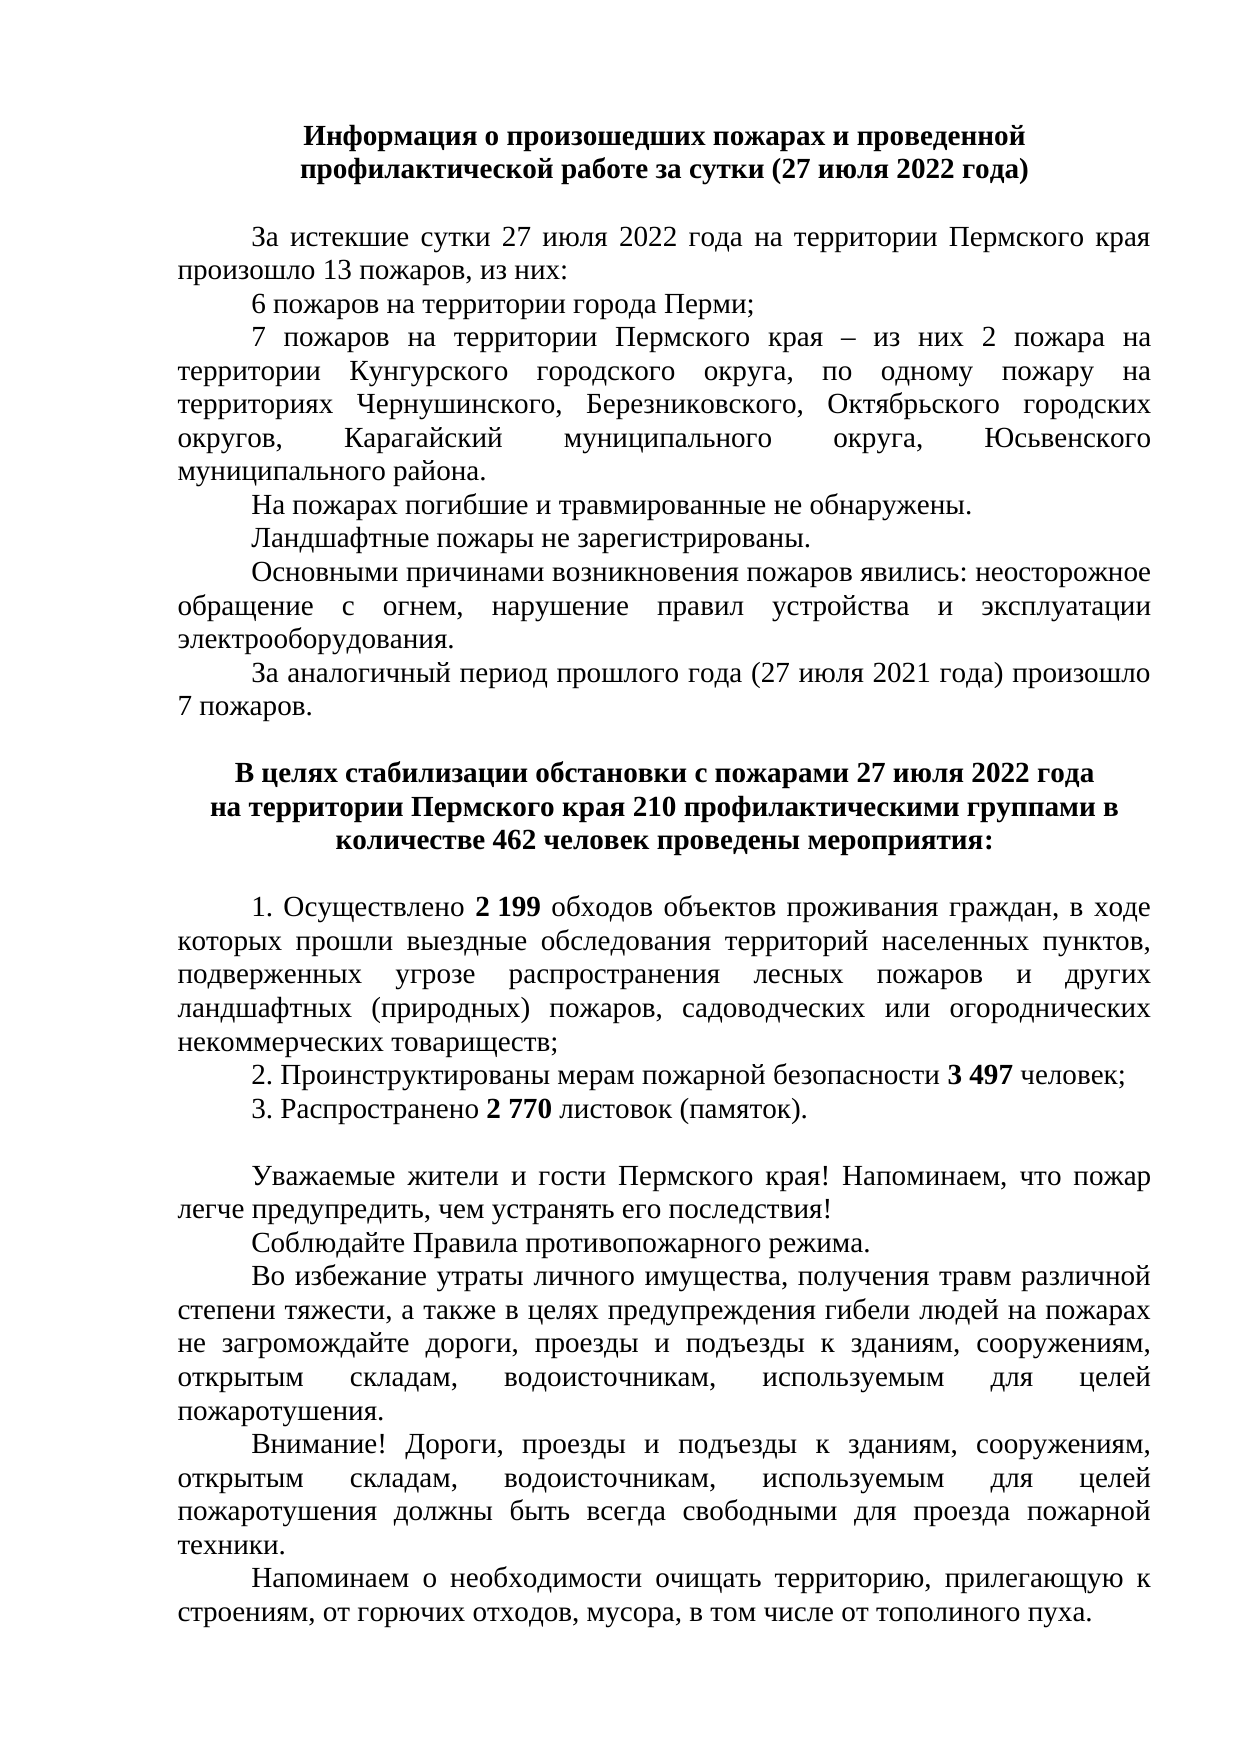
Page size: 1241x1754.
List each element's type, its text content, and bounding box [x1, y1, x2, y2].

text Уважаемые жители и гости Пермского края! Напоминаем, что пожар легче предупредить, чем устранять его последствия! [177, 1158, 1152, 1225]
text Напоминаем о необходимости очищать территорию, прилегающую к строениям, от горючих отходов, мусора, в том числе от тополиного пуха. [177, 1560, 1152, 1627]
text Во избежание утраты личного имущества, получения травм различной степени тяжести, а также в целях предупреждения гибели людей на пожарах не загромождайте дороги, проезды и подъезды к зданиям, сооружениям, открытым складам, водоисточникам, используемым для целей пожаротушения. [177, 1258, 1152, 1426]
text За аналогичный период прошлого года (27 июля 2021 года) произошло 7 пожаров. [177, 655, 1152, 722]
text На пожарах погибшие и травмированные не обнаружены. [177, 487, 1152, 521]
text 7 пожаров на территории Пермского края – из них 2 пожара на территории Кунгурского городского округа, по одному пожару на территориях Чернушинского, Березниковского, Октябрьского городских округов, Карагайский муниципального округа, Юсьвенского муниципального района. [177, 319, 1152, 487]
text Ландшафтные пожары не зарегистрированы. [177, 521, 1152, 554]
text В целях стабилизации обстановки с пожарами 27 июля 2022 года [177, 755, 1152, 789]
text 1. Осуществлено 2 199 обходов объектов проживания граждан, в ходе которых прошли выездные обследования территорий населенных пунктов, подверженных угрозе распространения лесных пожаров и других ландшафтных (природных) пожаров, садоводческих или огороднических некоммерческих товариществ; [177, 889, 1152, 1057]
text За истекшие сутки 27 июля 2022 года на территории Пермского края произошло 13 пожаров, из них: [177, 219, 1152, 286]
text Соблюдайте Правила противопожарного режима. [177, 1225, 1152, 1258]
text 3. Распространено 2 770 листовок (памяток). [177, 1091, 1152, 1124]
text Основными причинами возникновения пожаров явились: неосторожное обращение с огнем, нарушение правил устройства и эксплуатации электрооборудования. [177, 554, 1152, 655]
text на территории Пермского края 210 профилактическими группами в количестве 462 человек проведены мероприятия: [177, 789, 1152, 856]
text 2. Проинструктированы мерам пожарной безопасности 3 497 человек; [177, 1057, 1152, 1091]
text Внимание! Дороги, проезды и подъезды к зданиям, сооружениям, открытым складам, водоисточникам, используемым для целей пожаротушения должны быть всегда свободными для проезда пожарной техники. [177, 1426, 1152, 1560]
text Информация о произошедших пожарах и проведенной профилактической работе за сутки (27 июля 2022 года) [177, 118, 1152, 185]
text 6 пожаров на территории города Перми; [177, 286, 1152, 319]
